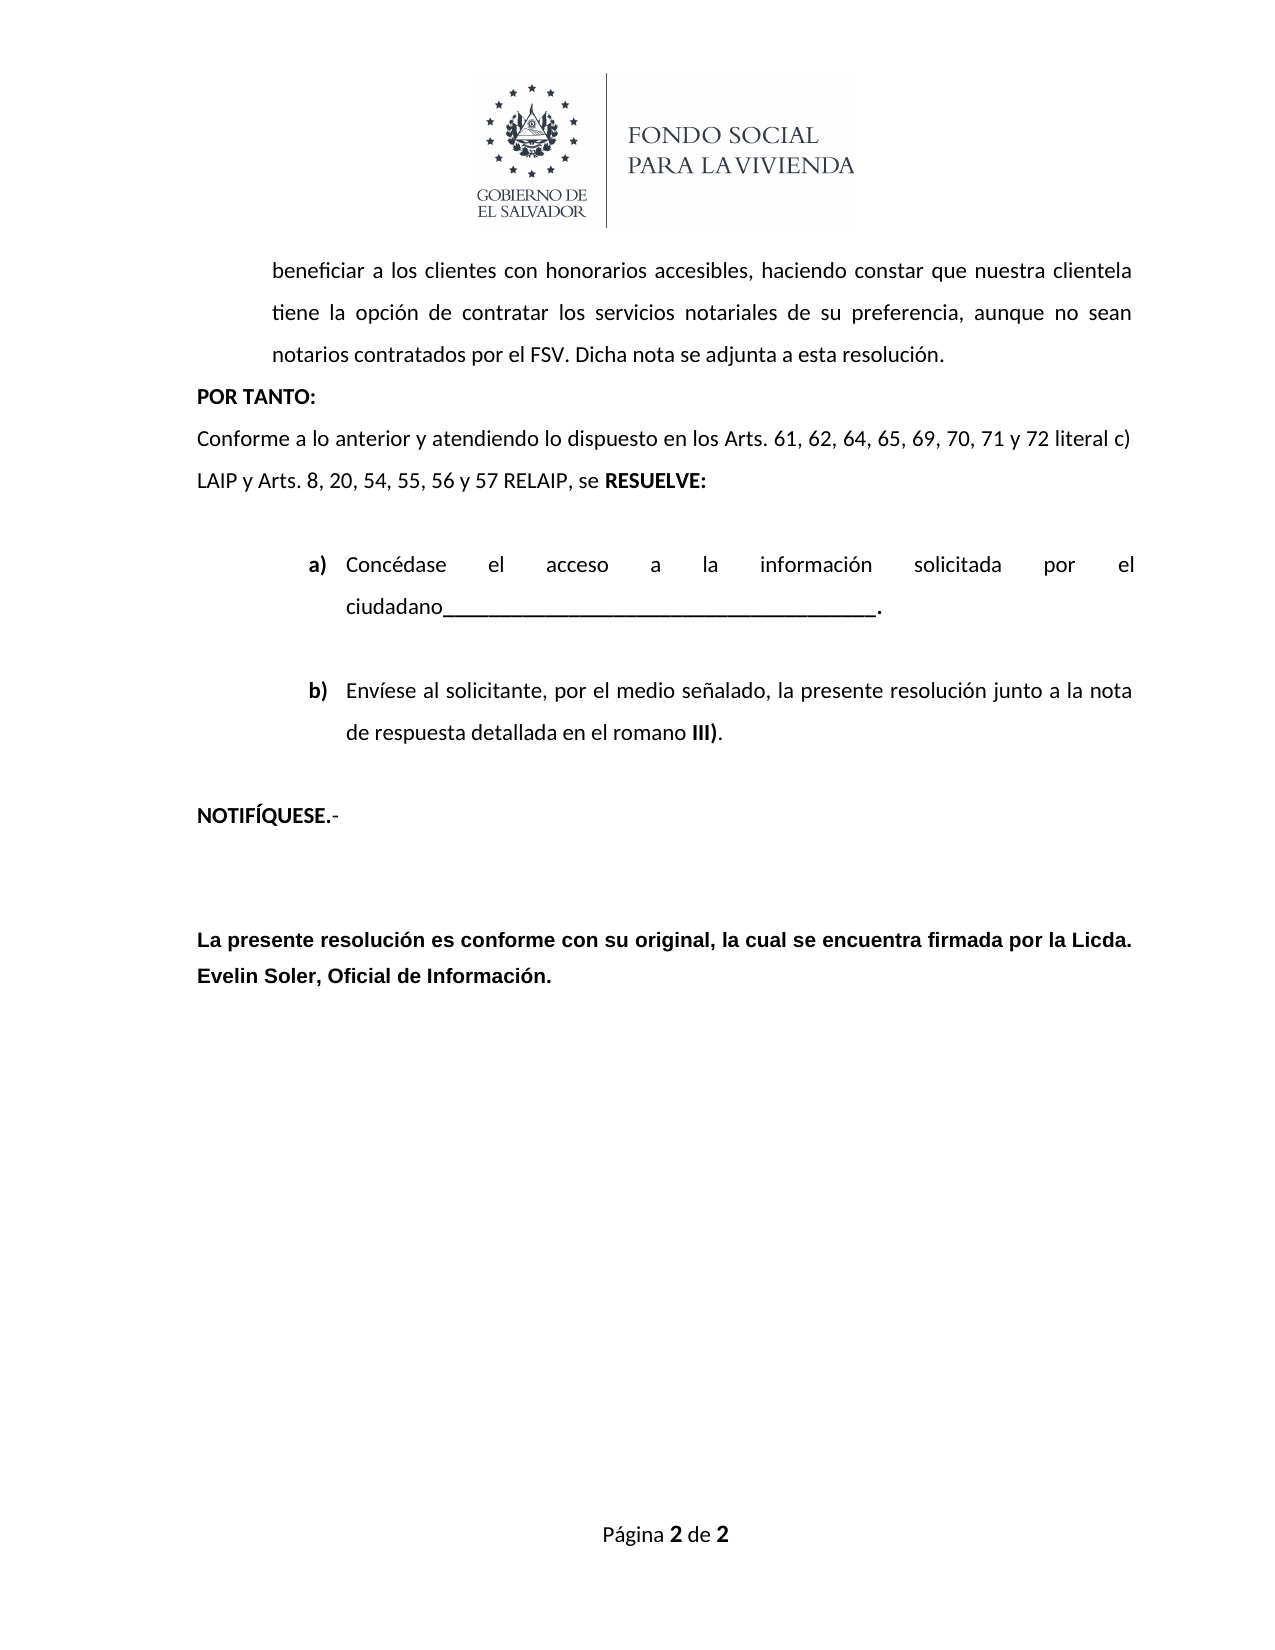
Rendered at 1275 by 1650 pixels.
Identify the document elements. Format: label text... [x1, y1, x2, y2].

text NOTIFÍQUESE.- [197, 802, 1134, 830]
picture [477, 73, 854, 228]
list Envíese al solicitante, por el medio señalado, la presente resolución junto a la nota de respuesta detallada en el romano III). [308, 676, 1134, 746]
list Concédase el acceso a la información solicitada por el ciudadano______________________________________. [308, 550, 1134, 620]
text Conforme a lo anterior y atendiendo lo dispuesto en los Arts. 61, 62, 64, 65, 69, 70, 71 y 72 literal c) LAIP y Arts. 8, 20, 54, 55, 56 y 57 RELAIP, se RESUELVE: [197, 424, 1134, 494]
text POR TANTO: [197, 382, 1134, 410]
list La presente resolución es conforme con su original, la cual se encuentra firmada por la Licda. Evelin Soler, Oficial de Información. [197, 928, 1134, 988]
